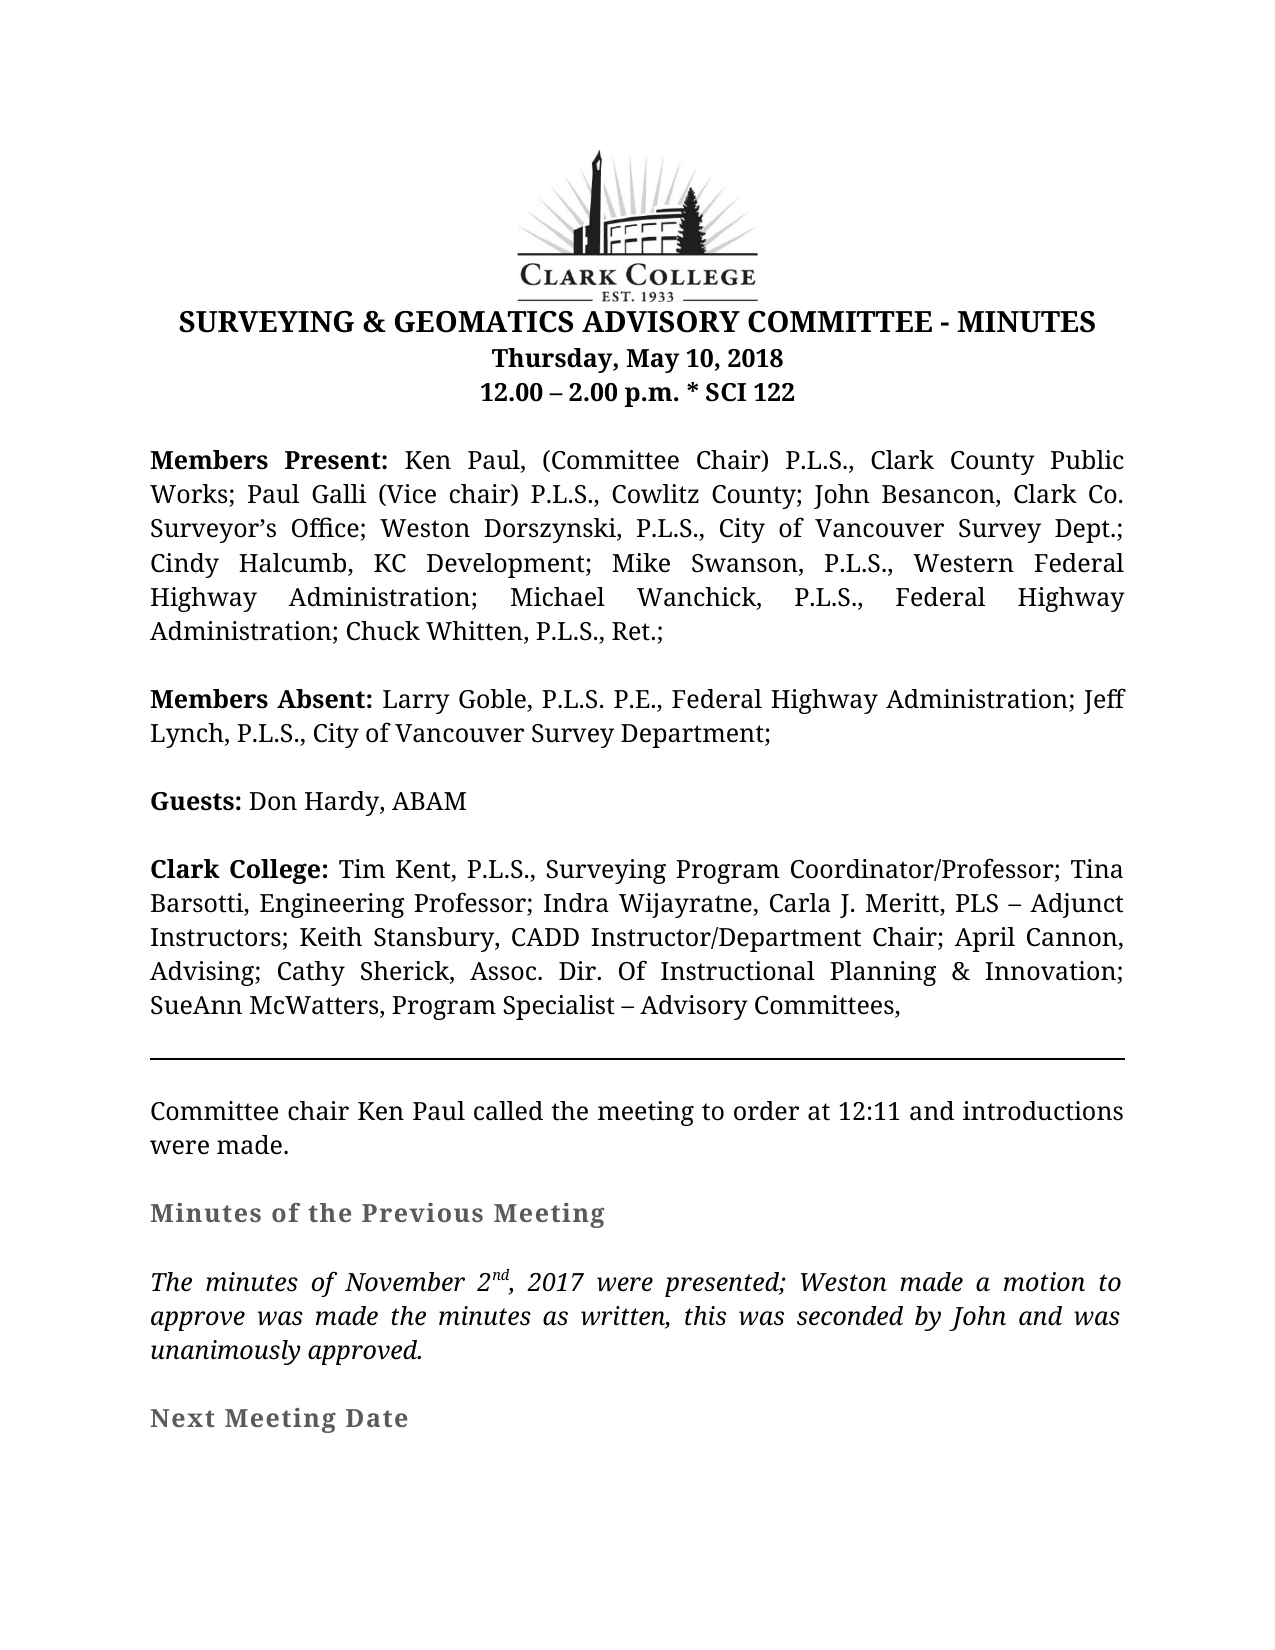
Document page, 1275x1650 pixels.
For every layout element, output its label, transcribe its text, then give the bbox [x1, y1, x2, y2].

text The minutes of November 2nd, 2017 were presented; Weston made a motion to approve was made the minutes as written, this was seconded by John and was unanimously approved. [150, 1264, 1125, 1366]
text Members Present: Ken Paul, (Committee Chair) P.L.S., Clark County Public Works; Paul Galli (Vice chair) P.L.S., Cowlitz County; John Besancon, Clark Co. Surveyor’s Office; Weston Dorszynski, P.L.S., City of Vancouver Survey Dept.; Cindy Halcumb, KC Development; Mike Swanson, P.L.S., Western Federal Highway Administration; Michael Wanchick, P.L.S., Federal Highway Administration; Chuck Whitten, P.L.S., Ret.; [150, 443, 1125, 647]
text Members Absent: Larry Goble, P.L.S. P.E., Federal Highway Administration; Jeff Lynch, P.L.S., City of Vancouver Survey Department; [150, 681, 1125, 749]
text Guests: Don Hardy, ABAM [150, 784, 1125, 818]
text Clark College: Tim Kent, P.L.S., Surveying Program Coordinator/Professor; Tina Barsotti, Engineering Professor; Indra Wijayratne, Carla J. Meritt, PLS – Adjunct Instructors; Keith Stansbury, CADD Instructor/Department Chair; April Cannon, Advising; Cathy Sherick, Assoc. Dir. Of Instructional Planning & Innovation; SueAnn McWatters, Program Specialist – Advisory Committees, [150, 852, 1125, 1022]
text 12.00 – 2.00 p.m. * SCI 122 [150, 375, 1125, 409]
text Committee chair Ken Paul called the meeting to order at 12:11 and introductions were made. [150, 1094, 1125, 1162]
subtitle Next Meeting Date [150, 1400, 1125, 1434]
text Thursday, May 10, 2018 [150, 341, 1125, 375]
subtitle Minutes of the Previous Meeting [150, 1196, 1125, 1230]
picture [517, 150, 758, 302]
text SURVEYING & GEOMATICS ADVISORY COMMITTEE - MINUTES [150, 301, 1125, 341]
